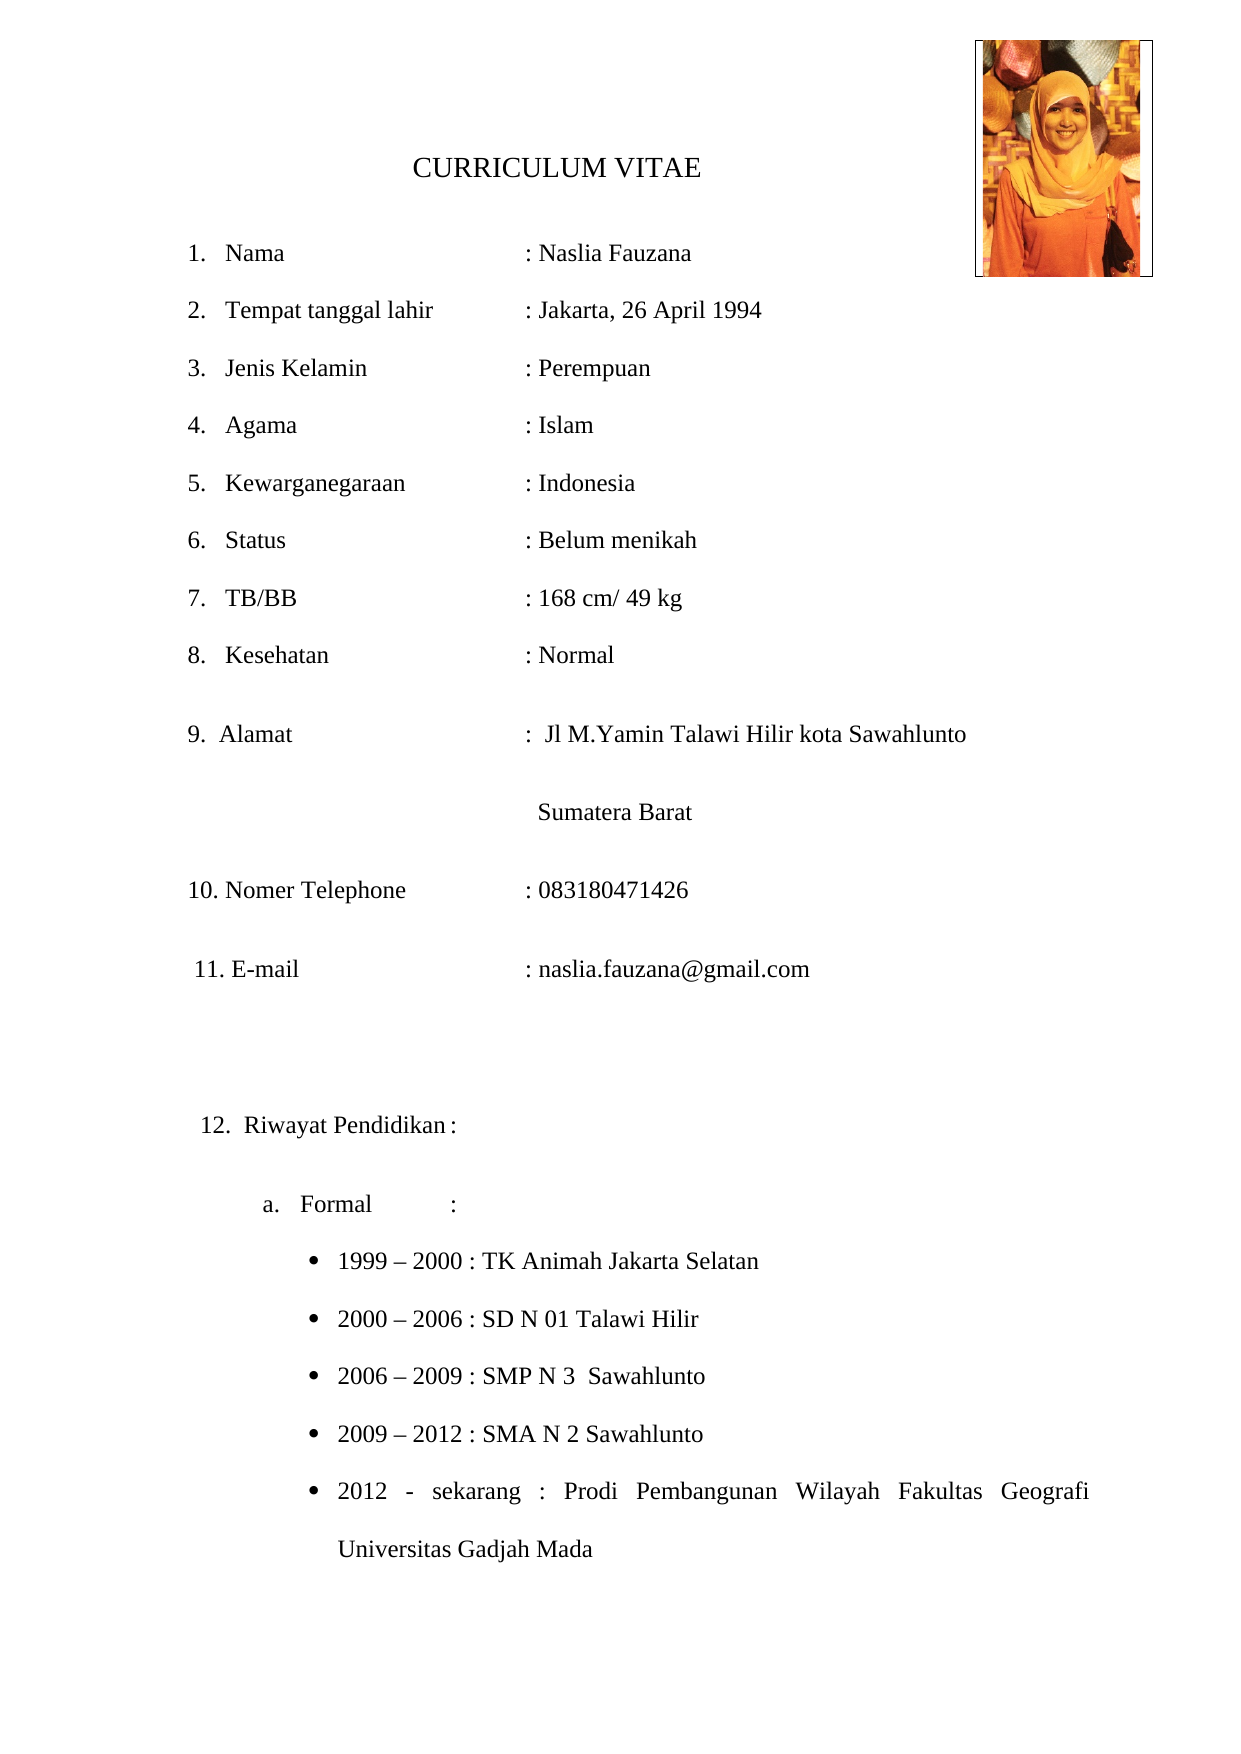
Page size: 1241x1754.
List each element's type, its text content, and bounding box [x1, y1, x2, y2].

list 2012 - sekarang : Prodi Pembangunan Wilayah Fakultas Geografi Universitas Gadjah Mada [309, 1476, 1090, 1562]
text 12. Riwayat Pendidikan : [150, 1110, 1090, 1139]
list TB/BB : 168 cm/ 49 kg [187, 583, 1090, 612]
text CURRICULUM VITAE [150, 150, 975, 183]
text 11. E-mail : naslia.fauzana@gmail.com [150, 954, 1090, 982]
list Sumatera Barat [225, 797, 1090, 826]
list Status : Belum menikah [187, 525, 1090, 554]
list 2006 – 2009 : SMP N 3 Sawahlunto [309, 1361, 1090, 1390]
list 1999 – 2000 : TK Animah Jakarta Selatan [309, 1246, 1090, 1275]
list Agama : Islam [187, 410, 1090, 439]
list Nama : Naslia Fauzana [187, 238, 975, 267]
list 2000 – 2006 : SD N 01 Talawi Hilir [309, 1304, 1090, 1332]
list Jenis Kelamin : Perempuan [187, 353, 1090, 382]
text 9. Alamat : Jl M.Yamin Talawi Hilir kota Sawahlunto [187, 719, 1090, 747]
list 2009 – 2012 : SMA N 2 Sawahlunto [309, 1419, 1090, 1447]
text 10. Nomer Telephone : 083180471426 [150, 875, 1090, 904]
picture [982, 40, 1141, 277]
list Tempat tanggal lahir : Jakarta, 26 April 1994 [187, 295, 1090, 324]
list Kewarganegaraan : Indonesia [187, 468, 1090, 497]
list Formal : [262, 1189, 1090, 1217]
list Kesehatan : Normal [187, 640, 1090, 669]
